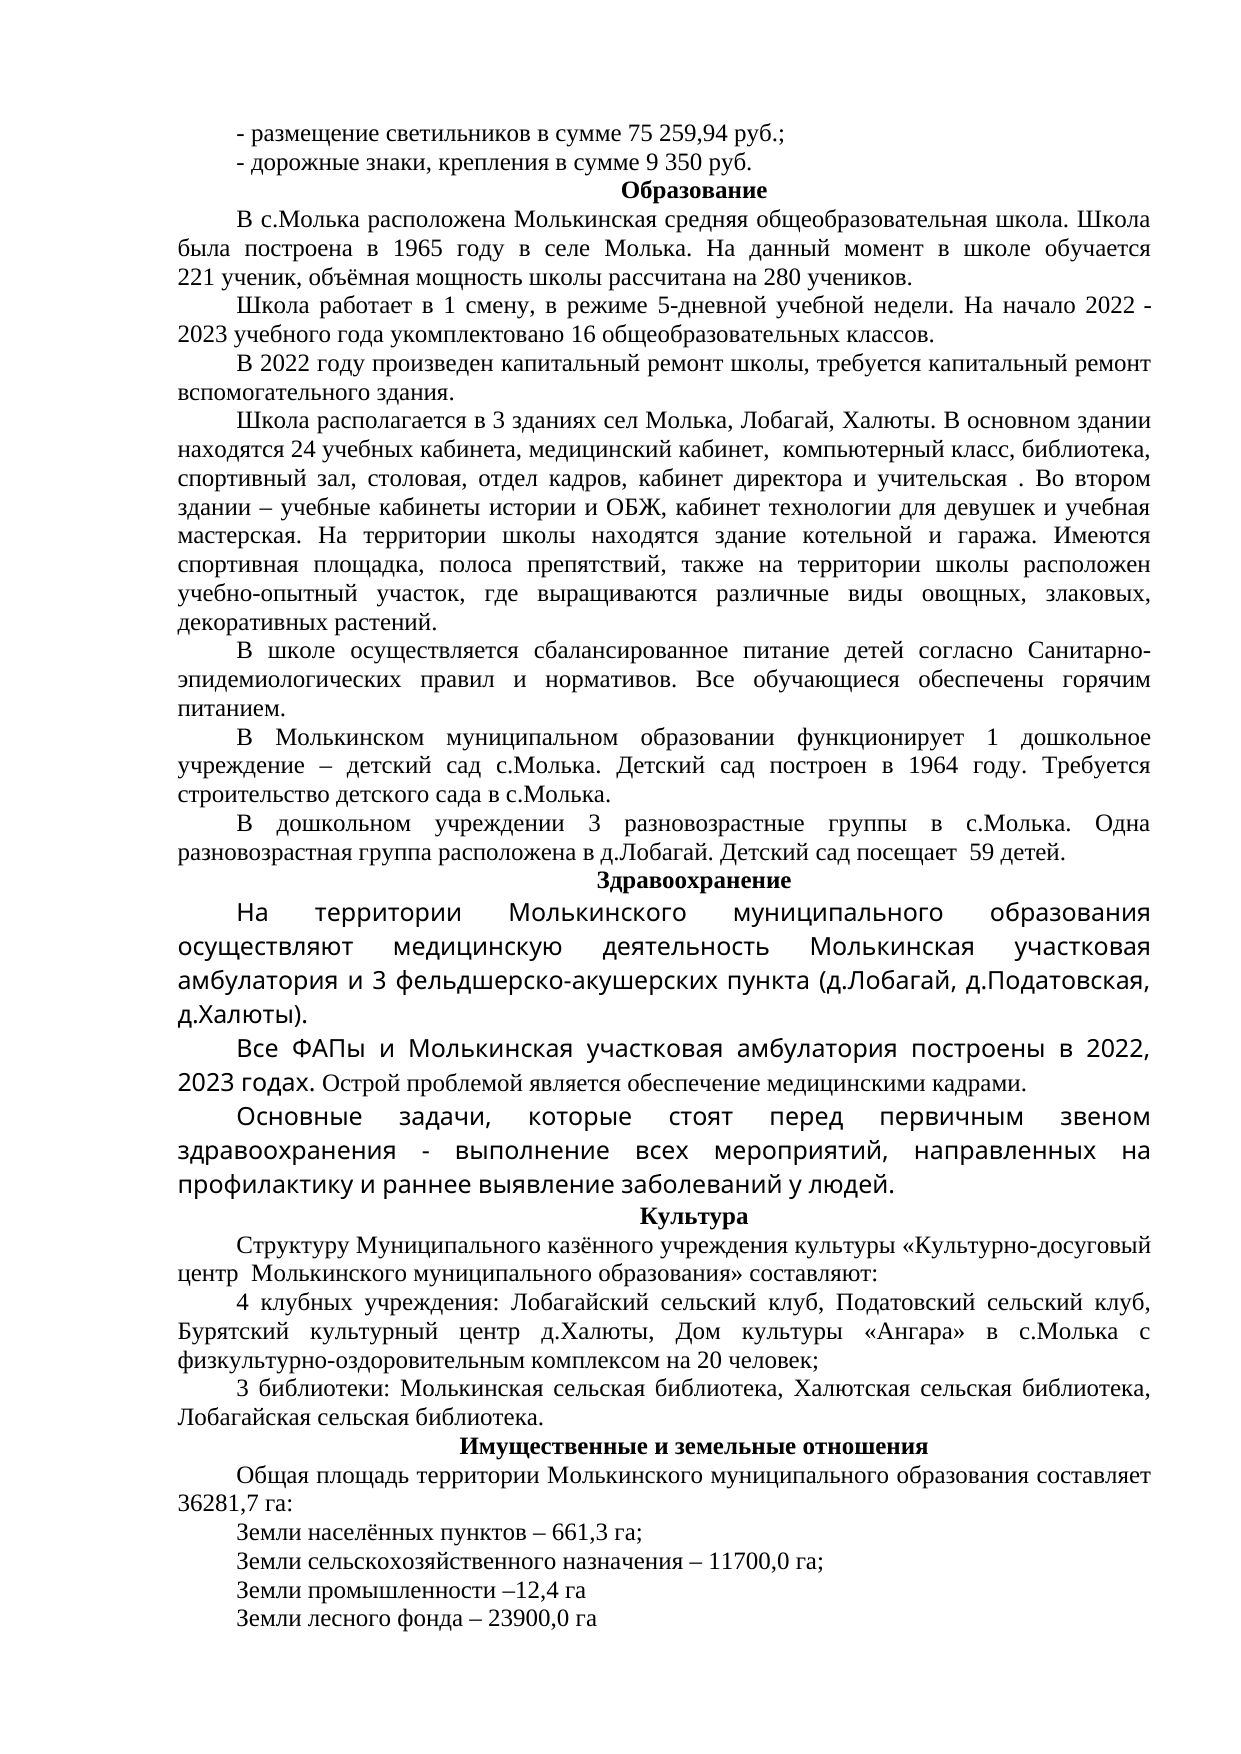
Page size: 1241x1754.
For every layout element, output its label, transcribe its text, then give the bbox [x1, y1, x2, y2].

text Культура [177, 1201, 1152, 1230]
text - размещение светильников в сумме 75 259,94 руб.; [177, 118, 1152, 147]
text Школа работает в 1 смену, в режиме 5-дневной учебной недели. На начало 2022 - 2023 учебного года укомплектовано 16 общеобразовательных классов. [177, 291, 1152, 348]
text Образование [177, 176, 1152, 204]
text 3 библиотеки: Молькинская сельская библиотека, Халютская сельская библиотека, Лобагайская сельская библиотека. [177, 1373, 1152, 1431]
text Земли населённых пунктов – 661,3 га; [177, 1517, 1152, 1546]
text Земли промышленности –12,4 га [177, 1575, 1152, 1603]
text Общая площадь территории Молькинского муниципального образования составляет 36281,7 га: [177, 1460, 1152, 1517]
text На территории Молькинского муниципального образования осуществляют медицинскую деятельность Молькинская участковая амбулатория и 3 фельдшерско-акушерских пункта (д.Лобагай, д.Податовская, д.Халюты). [177, 894, 1152, 1031]
text В Молькинском муниципальном образовании функционирует 1 дошкольное учреждение – детский сад с.Молька. Детский сад построен в 1964 году. Требуется строительство детского сада в с.Молька. [177, 722, 1152, 808]
text Школа располагается в 3 зданиях сел Молька, Лобагай, Халюты. В основном здании находятся 24 учебных кабинета, медицинский кабинет, компьютерный класс, библиотека, спортивный зал, столовая, отдел кадров, кабинет директора и учительская . Во втором здании – учебные кабинеты истории и ОБЖ, кабинет технологии для девушек и учебная мастерская. На территории школы находятся здание котельной и гаража. Имеются спортивная площадка, полоса препятствий, также на территории школы расположен учебно-опытный участок, где выращиваются различные виды овощных, злаковых, декоративных растений. [177, 406, 1152, 636]
text Все ФАПы и Молькинская участковая амбулатория построены в 2022, 2023 годах. Острой проблемой является обеспечение медицинскими кадрами. [177, 1031, 1152, 1099]
text - дорожные знаки, крепления в сумме 9 350 руб. [177, 147, 1152, 176]
text Здравоохранение [177, 866, 1152, 894]
text В школе осуществляется сбалансированное питание детей согласно Санитарно-эпидемиологических правил и нормативов. Все обучающиеся обеспечены горячим питанием. [177, 636, 1152, 722]
text Земли лесного фонда – 23900,0 га [177, 1603, 1152, 1632]
text Структуру Муниципального казённого учреждения культуры «Культурно-досуговый центр Молькинского муниципального образования» составляют: [177, 1230, 1152, 1287]
text В 2022 году произведен капитальный ремонт школы, требуется капитальный ремонт вспомогательного здания. [177, 348, 1152, 406]
text В дошкольном учреждении 3 разновозрастные группы в с.Молька. Одна разновозрастная группа расположена в д.Лобагай. Детский сад посещает 59 детей. [177, 808, 1152, 866]
text Основные задачи, которые стоят перед первичным звеном здравоохранения - выполнение всех мероприятий, направленных на профилактику и раннее выявление заболеваний у людей. [177, 1099, 1152, 1201]
text Имущественные и земельные отношения [177, 1431, 1152, 1460]
text В с.Молька расположена Молькинская средняя общеобразовательная школа. Школа была построена в 1965 году в селе Молька. На данный момент в школе обучается 221 ученик, объёмная мощность школы рассчитана на 280 учеников. [177, 204, 1152, 291]
text Земли сельскохозяйственного назначения – 11700,0 га; [177, 1546, 1152, 1575]
text 4 клубных учреждения: Лобагайский сельский клуб, Податовский сельский клуб, Бурятский культурный центр д.Халюты, Дом культуры «Ангара» в с.Молька с физкультурно-оздоровительным комплексом на 20 человек; [177, 1287, 1152, 1373]
